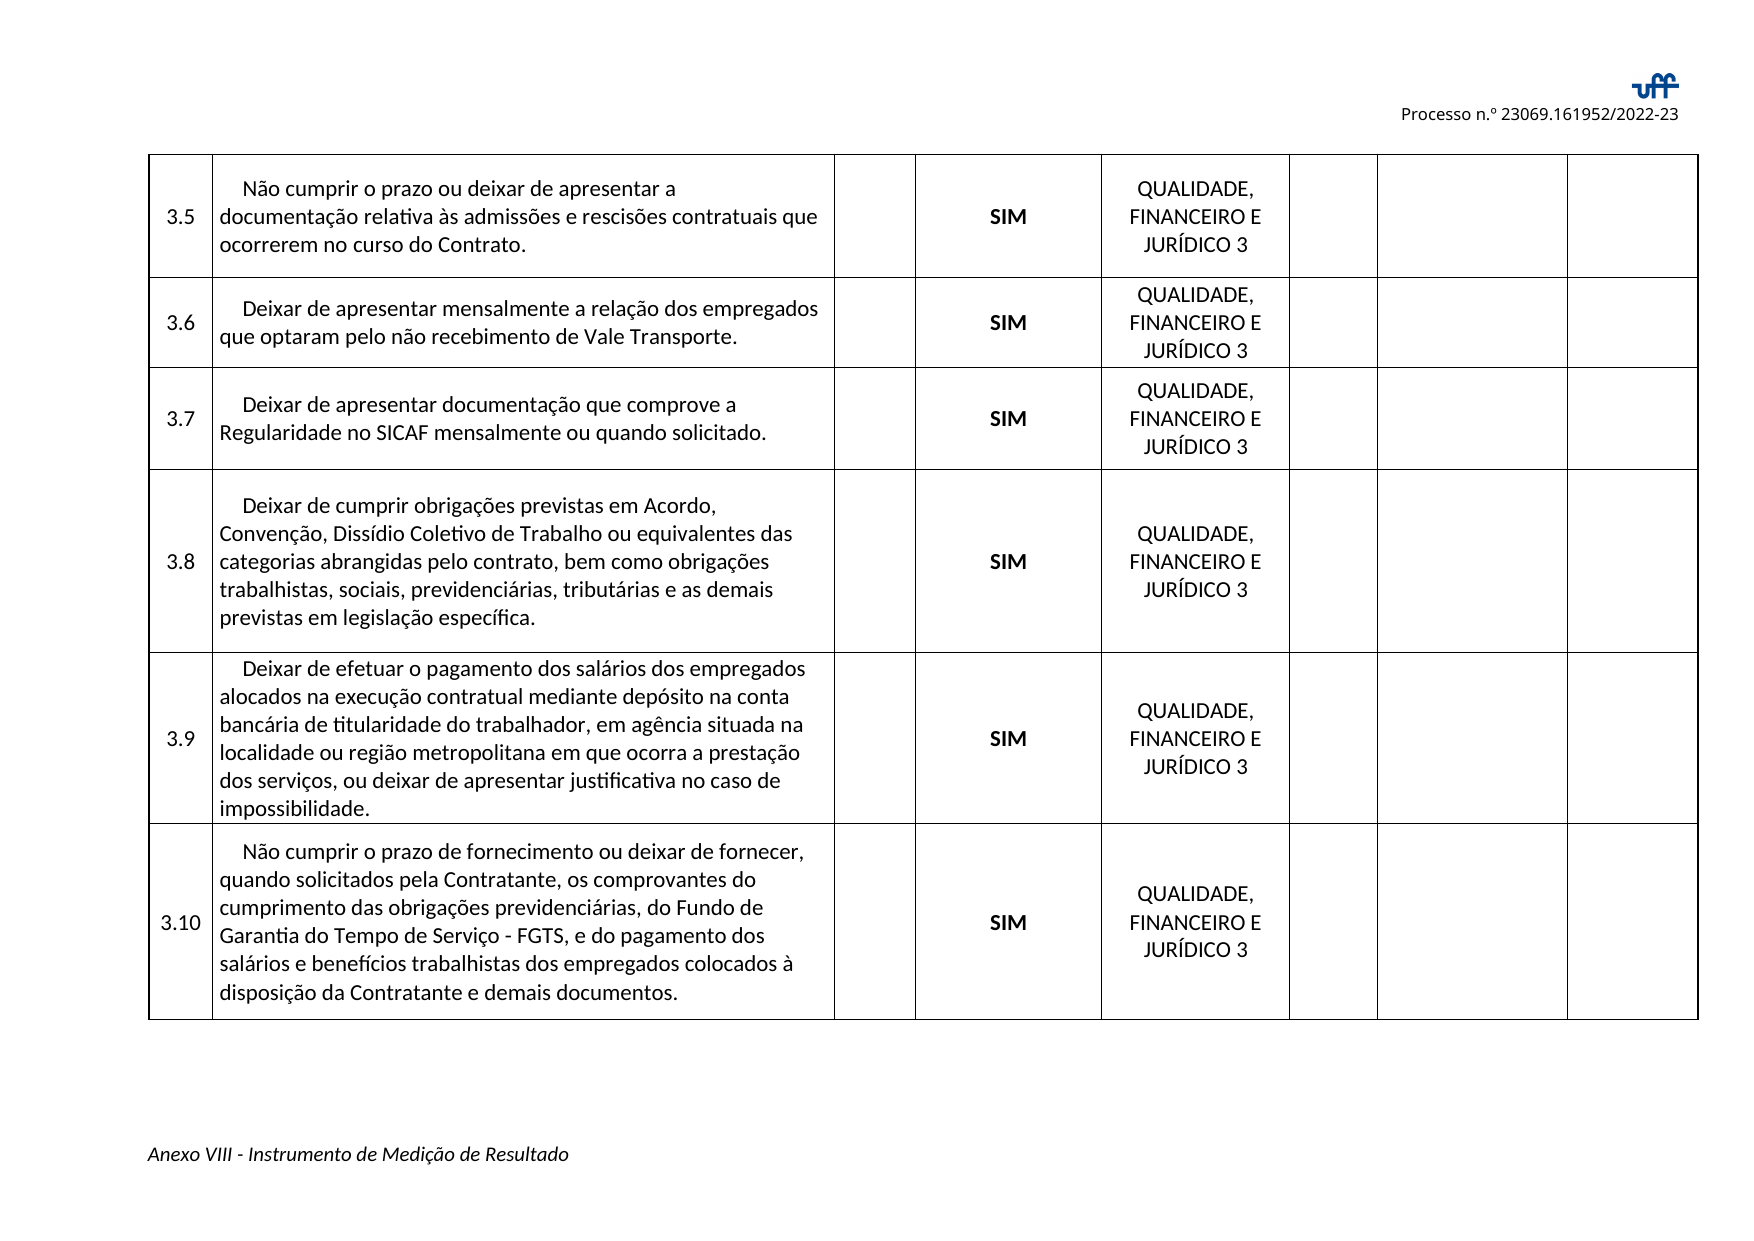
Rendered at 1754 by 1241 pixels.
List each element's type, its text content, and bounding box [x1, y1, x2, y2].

table_cell SIM [916, 278, 1101, 367]
table_cell [835, 824, 915, 1019]
table_cell 3.9 [150, 653, 212, 823]
table_cell [1568, 653, 1697, 823]
table_cell Não cumprir o prazo de fornecimento ou deixar de fornecer, quando solicitados pela Contratante, os comprovantes do cumprimento das obrigações previdenciárias, do Fundo de Garantia do Tempo de Serviço - FGTS, e do pagamento dos salários e benefícios trabalhistas dos empregados colocados à disposição da Contratante e demais documentos. [213, 824, 834, 1019]
table_cell SIM [916, 155, 1101, 277]
table_cell [1568, 470, 1697, 652]
table_cell [1290, 368, 1377, 469]
table_cell [1378, 824, 1567, 1019]
table_cell Deixar de apresentar mensalmente a relação dos empregados que optaram pelo não recebimento de Vale Transporte. [213, 278, 834, 367]
table_cell [835, 155, 915, 277]
table_cell [835, 470, 915, 652]
table_cell QUALIDADE, FINANCEIRO E JURÍDICO 3 [1102, 368, 1289, 469]
table_cell [835, 368, 915, 469]
table_cell [1378, 368, 1567, 469]
table_cell 3.7 [150, 368, 212, 469]
table_cell [835, 653, 915, 823]
table_cell QUALIDADE, FINANCEIRO E JURÍDICO 3 [1102, 470, 1289, 652]
table_cell [1568, 824, 1697, 1019]
table_cell [1378, 155, 1567, 277]
table_cell 3.5 [150, 155, 212, 277]
table_cell SIM [916, 368, 1101, 469]
table_cell SIM [916, 470, 1101, 652]
table_cell Não cumprir o prazo ou deixar de apresentar a documentação relativa às admissões e rescisões contratuais que ocorrerem no curso do Contrato. [213, 155, 834, 277]
table_cell [1290, 824, 1377, 1019]
table_cell [1568, 155, 1697, 277]
table_cell QUALIDADE, FINANCEIRO E JURÍDICO 3 [1102, 278, 1289, 367]
table_cell Deixar de apresentar documentação que comprove a Regularidade no SICAF mensalmente ou quando solicitado. [213, 368, 834, 469]
table_cell 3.10 [150, 824, 212, 1019]
table_cell 3.6 [150, 278, 212, 367]
table_cell [1378, 470, 1567, 652]
table_cell [835, 278, 915, 367]
table_cell QUALIDADE, FINANCEIRO E JURÍDICO 3 [1102, 155, 1289, 277]
table_cell [1290, 653, 1377, 823]
table_cell [1290, 278, 1377, 367]
table_cell [1290, 155, 1377, 277]
table_cell [1378, 278, 1567, 367]
table_cell QUALIDADE, FINANCEIRO E JURÍDICO 3 [1102, 824, 1289, 1019]
table_cell Deixar de efetuar o pagamento dos salários dos empregados alocados na execução contratual mediante depósito na conta bancária de titularidade do trabalhador, em agência situada na localidade ou região metropolitana em que ocorra a prestação dos serviços, ou deixar de apresentar justificativa no caso de impossibilidade. [213, 653, 834, 823]
picture [1631, 73, 1679, 101]
table_cell [1378, 653, 1567, 823]
table_cell [1568, 368, 1697, 469]
table_cell [1568, 278, 1697, 367]
table_cell SIM [916, 653, 1101, 823]
table_cell 3.8 [150, 470, 212, 652]
table_cell QUALIDADE, FINANCEIRO E JURÍDICO 3 [1102, 653, 1289, 823]
table_cell Deixar de cumprir obrigações previstas em Acordo, Convenção, Dissídio Coletivo de Trabalho ou equivalentes das categorias abrangidas pelo contrato, bem como obrigações trabalhistas, sociais, previdenciárias, tributárias e as demais previstas em legislação específica. [213, 470, 834, 652]
table_cell SIM [916, 824, 1101, 1019]
table_cell [1290, 470, 1377, 652]
